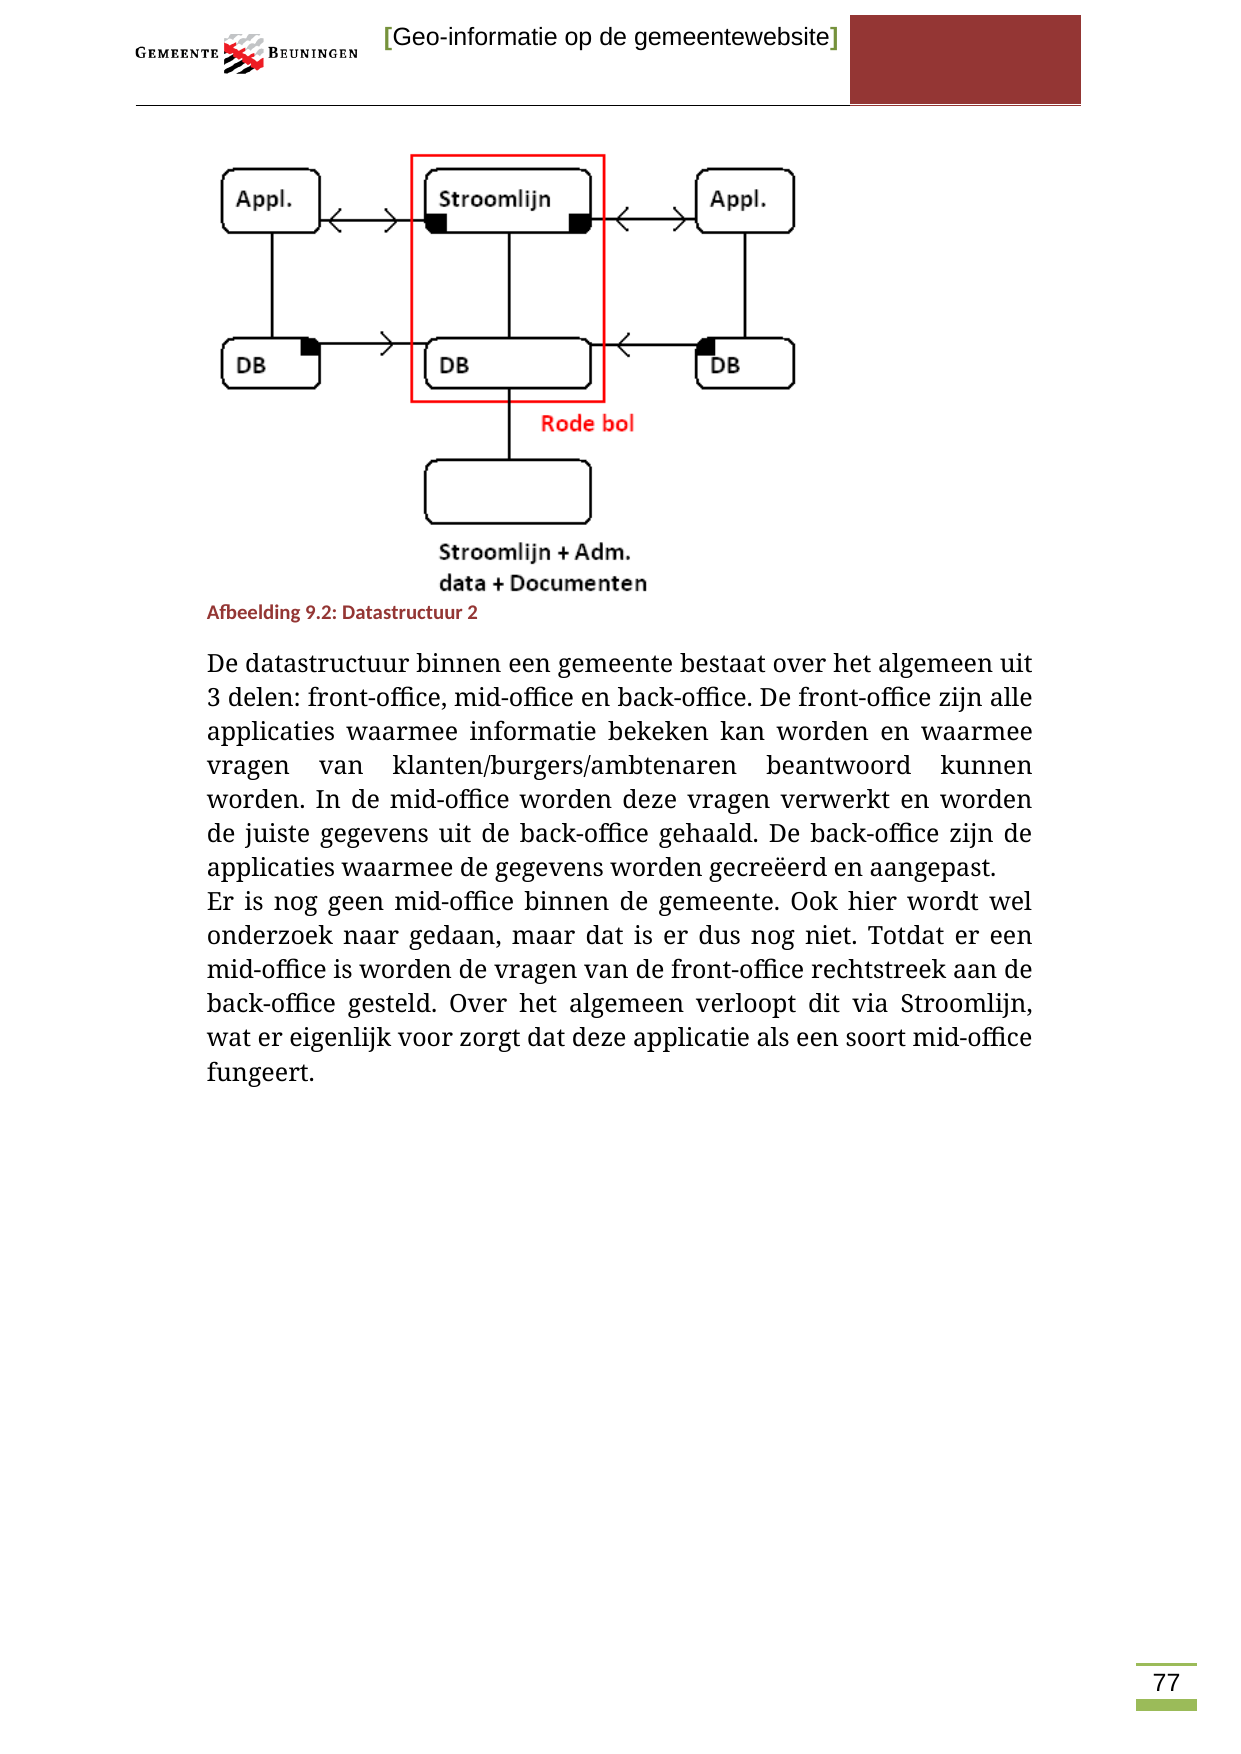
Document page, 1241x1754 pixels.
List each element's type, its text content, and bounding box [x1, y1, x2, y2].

text Afbeelding 9.2: Datastructuur 2 [207, 599, 1033, 624]
text De datastructuur binnen een gemeente bestaat over het algemeen uit 3 delen: front-office, mid-office en back-office. De front-office zijn alle applicaties waarmee informatie bekeken kan worden en waarmee vragen van klanten/burgers/ambtenaren beantwoord kunnen worden. In de mid-office worden deze vragen verwerkt en worden de juiste gegevens uit de back-office gehaald. De back-office zijn de applicaties waarmee de gegevens worden gecreëerd en aangepast. [207, 645, 1033, 884]
text Er is nog geen mid-office binnen de gemeente. Ook hier wordt wel onderzoek naar gedaan, maar dat is er dus nog niet. Totdat er een mid-office is worden de vragen van de front-office rechtstreek aan de back-office gesteld. Over het algemeen verloopt dit via Stroomlijn, wat er eigenlijk voor zorgt dat deze applicatie als een soort mid-office fungeert. [207, 884, 1033, 1088]
picture [206, 147, 810, 600]
picture [135, 30, 358, 74]
